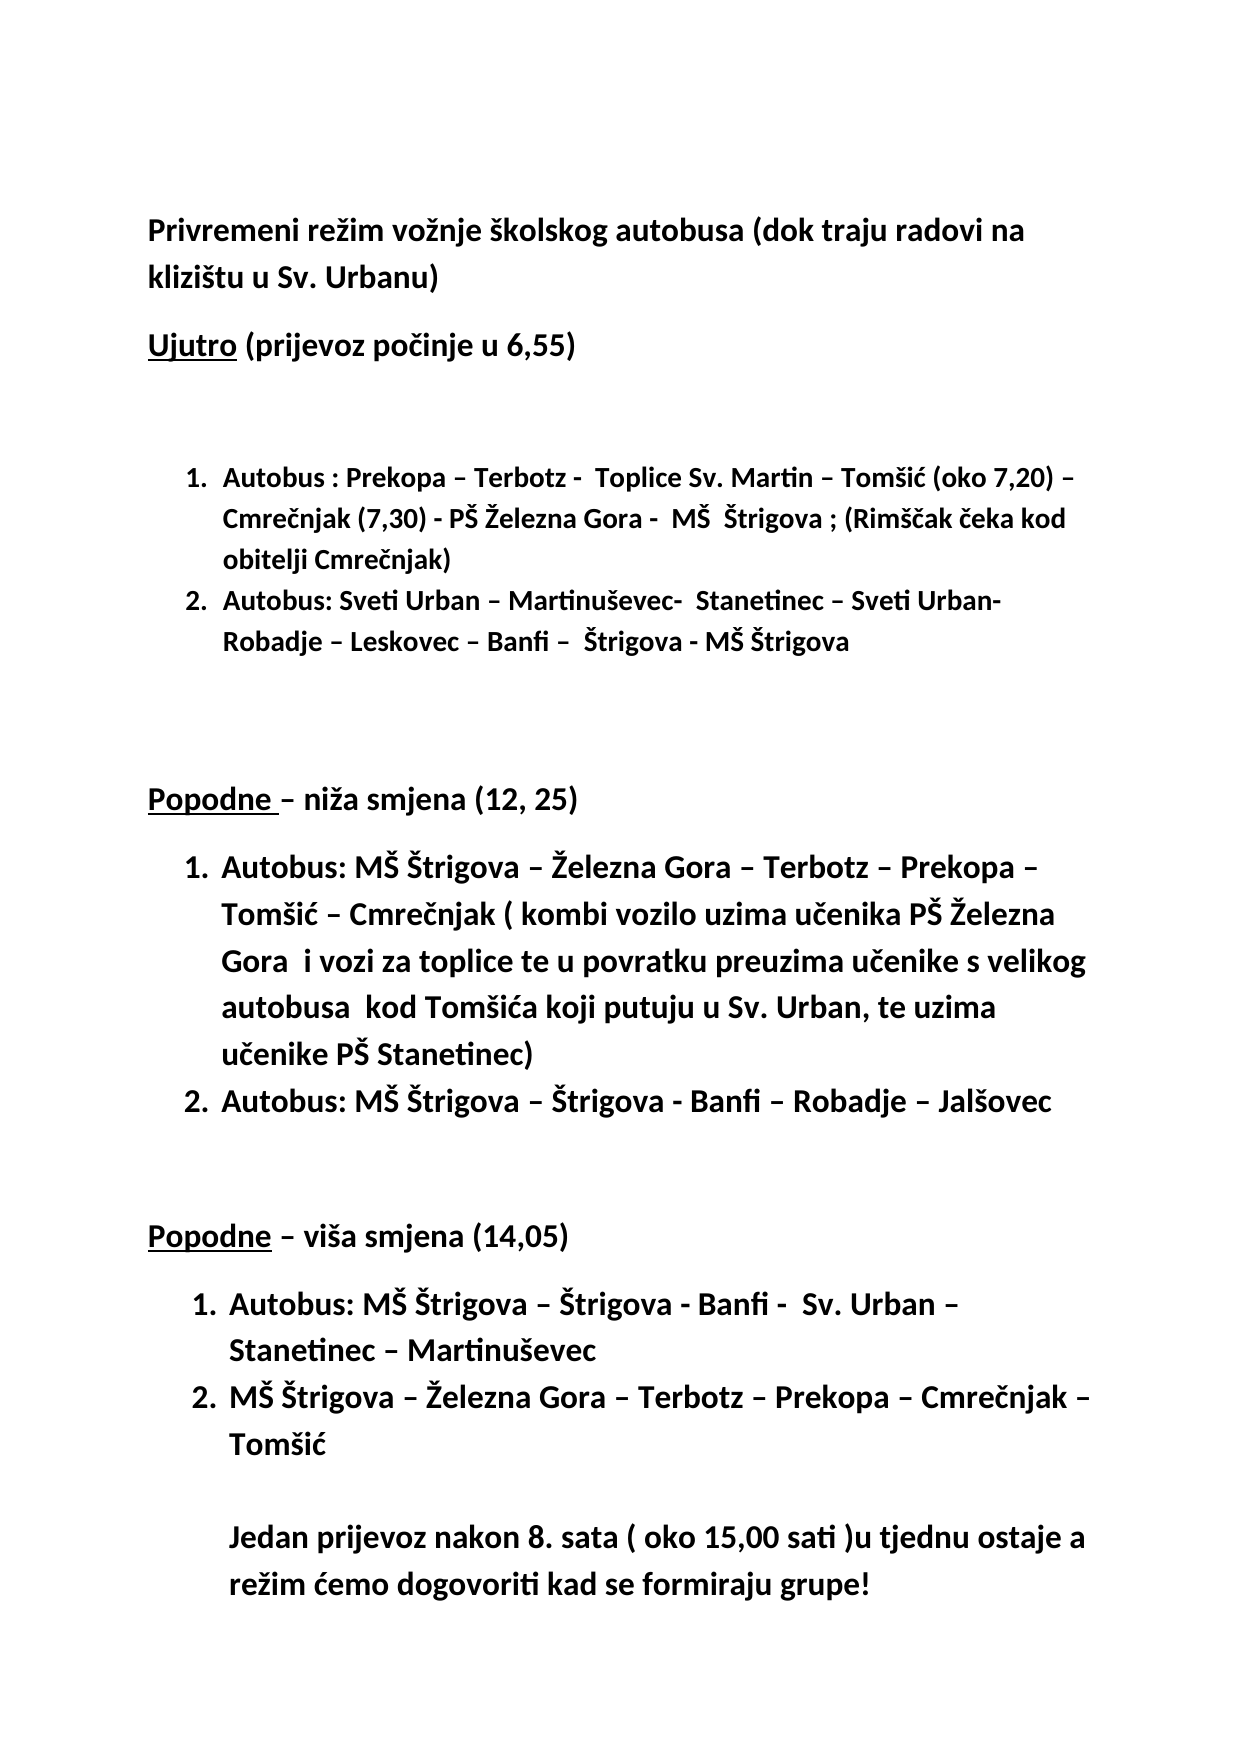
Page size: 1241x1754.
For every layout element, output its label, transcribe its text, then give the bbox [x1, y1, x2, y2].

list MŠ Štrigova – Železna Gora – Terbotz – Prekopa – Cmrečnjak – Tomšić [191, 1376, 1093, 1464]
list Autobus: MŠ Štrigova – Štrigova - Banfi - Sv. Urban – Stanetinec – Martinuševec [191, 1283, 1093, 1370]
text Popodne – niža smjena (12, 25) [148, 778, 1093, 819]
list Autobus: MŠ Štrigova – Štrigova - Banfi – Robadje – Jalšovec [183, 1080, 1093, 1121]
list Jedan prijevoz nakon 8. sata ( oko 15,00 sati )u tjednu ostaje a režim ćemo dogovoriti kad se formiraju grupe! [229, 1517, 1093, 1604]
list Autobus: Sveti Urban – Martinuševec- Stanetinec – Sveti Urban- Robadje – Leskovec – Banfi – Štrigova - MŠ Štrigova [185, 582, 1093, 658]
list Autobus: MŠ Štrigova – Železna Gora – Terbotz – Prekopa – Tomšić – Cmrečnjak ( kombi vozilo uzima učenika PŠ Železna Gora i vozi za toplice te u povratku preuzima učenike s velikog autobusa kod Tomšića koji putuju u Sv. Urban, te uzima učenike PŠ Stanetinec) [183, 846, 1093, 1074]
text Privremeni režim vožnje školskog autobusa (dok traju radovi na klizištu u Sv. Urbanu) [148, 209, 1093, 297]
text Ujutro (prijevoz počinje u 6,55) [148, 324, 1093, 364]
text Popodne – viša smjena (14,05) [148, 1215, 1093, 1256]
list Autobus : Prekopa – Terbotz - Toplice Sv. Martin – Tomšić (oko 7,20) – Cmrečnjak (7,30) - PŠ Železna Gora - MŠ Štrigova ; (Rimščak čeka kod obitelji Cmrečnjak) [185, 459, 1093, 576]
